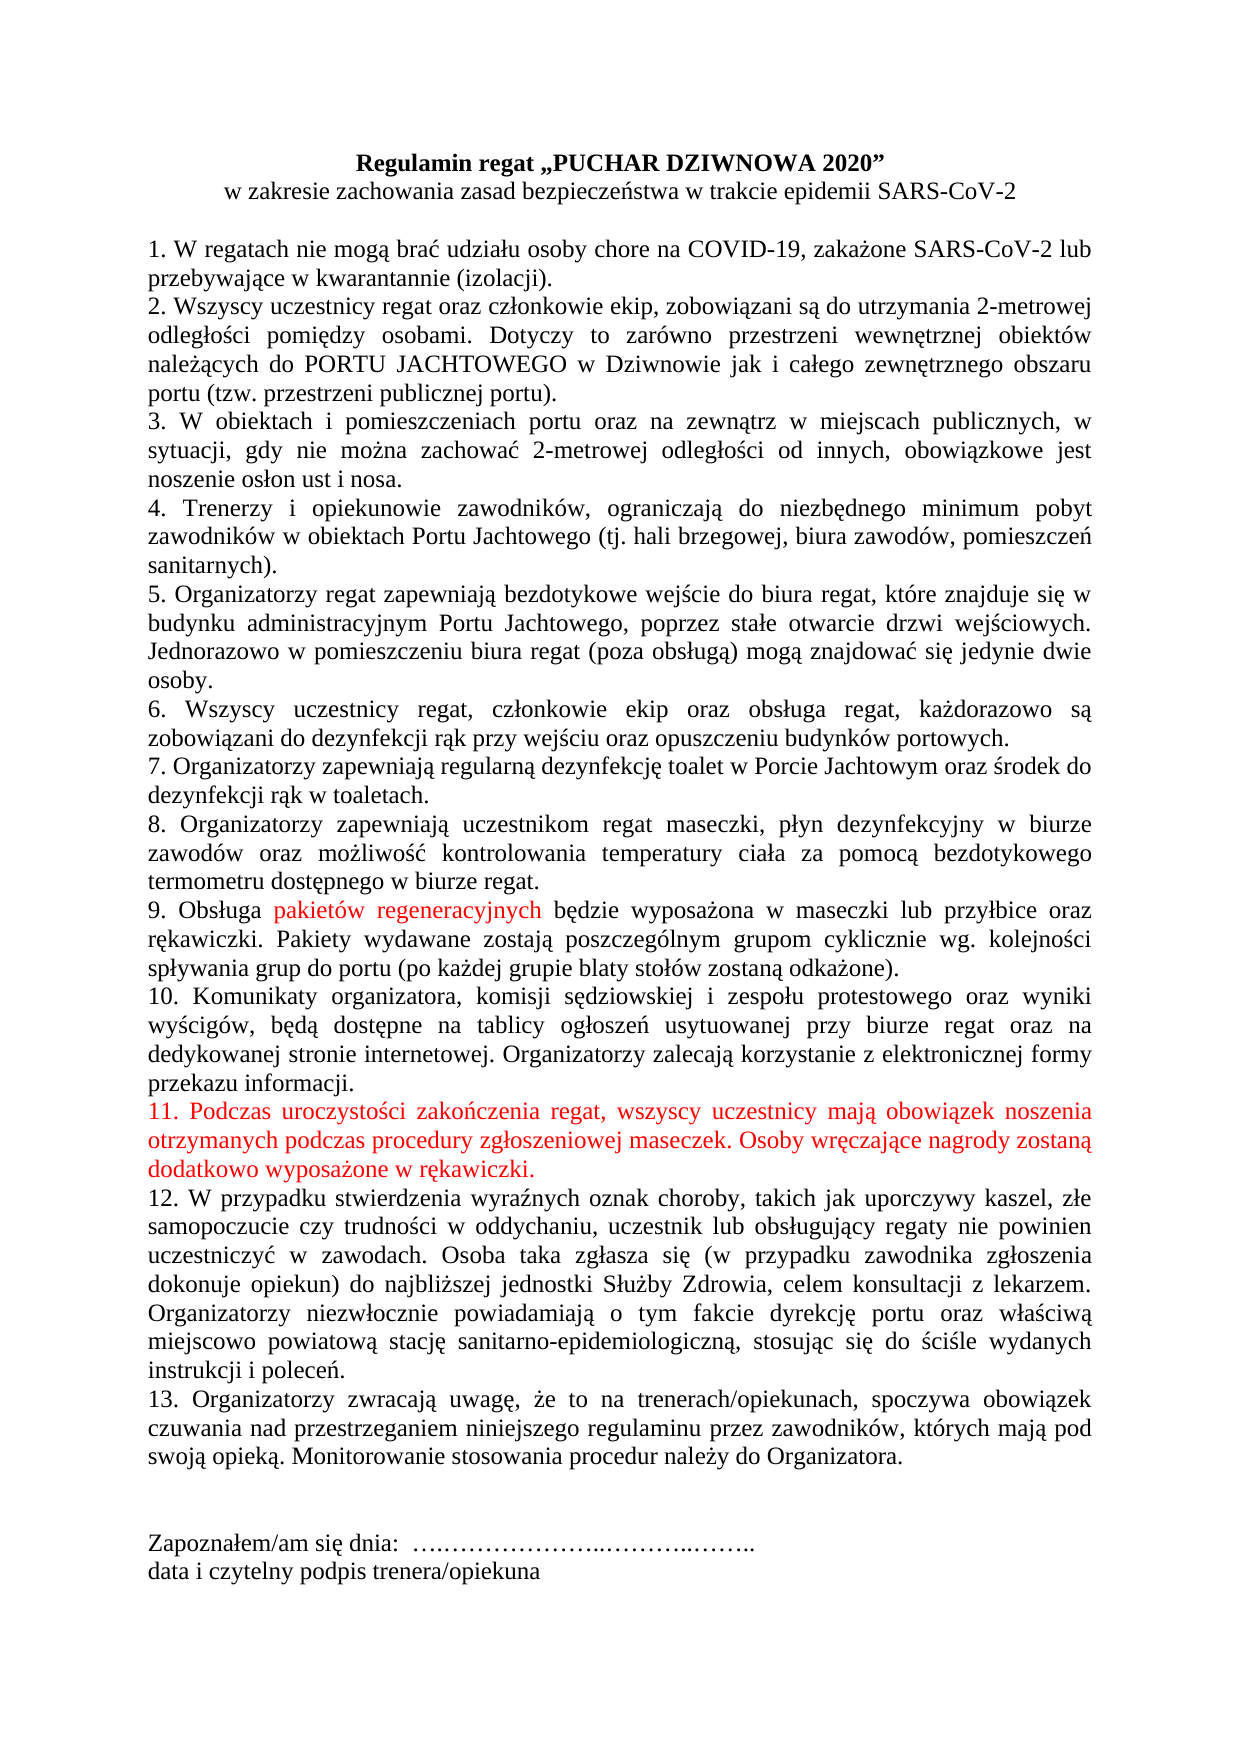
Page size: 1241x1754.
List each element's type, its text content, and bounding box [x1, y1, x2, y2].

text 4. Trenerzy i opiekunowie zawodników, ograniczają do niezbędnego minimum pobyt zawodników w obiektach Portu Jachtowego (tj. hali brzegowej, biura zawodów, pomieszczeń sanitarnych). [148, 493, 1093, 579]
text data i czytelny podpis trenera/opiekuna [148, 1556, 1093, 1585]
text 10. Komunikaty organizatora, komisji sędziowskiej i zespołu protestowego oraz wyniki wyścigów, będą dostępne na tablicy ogłoszeń usytuowanej przy biurze regat oraz na dedykowanej stronie internetowej. Organizatorzy zalecają korzystanie z elektronicznej formy przekazu informacji. [148, 981, 1093, 1096]
text 6. Wszyscy uczestnicy regat, członkowie ekip oraz obsługa regat, każdorazowo są zobowiązani do dezynfekcji rąk przy wejściu oraz opuszczeniu budynków portowych. [148, 694, 1093, 751]
text 8. Organizatorzy zapewniają uczestnikom regat maseczki, płyn dezynfekcyjny w biurze zawodów oraz możliwość kontrolowania temperatury ciała za pomocą bezdotykowego termometru dostępnego w biurze regat. [148, 809, 1093, 895]
text Regulamin regat „PUCHAR DZIWNOWA 2020” [148, 148, 1093, 176]
text w zakresie zachowania zasad bezpieczeństwa w trakcie epidemii SARS-CoV-2 [148, 176, 1093, 205]
text 13. Organizatorzy zwracają uwagę, że to na trenerach/opiekunach, spoczywa obowiązek czuwania nad przestrzeganiem niniejszego regulaminu przez zawodników, których mają pod swoją opieką. Monitorowanie stosowania procedur należy do Organizatora. [148, 1384, 1093, 1470]
text 5. Organizatorzy regat zapewniają bezdotykowe wejście do biura regat, które znajduje się w budynku administracyjnym Portu Jachtowego, poprzez stałe otwarcie drzwi wejściowych. Jednorazowo w pomieszczeniu biura regat (poza obsługą) mogą znajdować się jedynie dwie osoby. [148, 579, 1093, 694]
text 2. Wszyscy uczestnicy regat oraz członkowie ekip, zobowiązani są do utrzymania 2-metrowej odległości pomiędzy osobami. Dotyczy to zarówno przestrzeni wewnętrznej obiektów należących do PORTU JACHTOWEGO w Dziwnowie jak i całego zewnętrznego obszaru portu (tzw. przestrzeni publicznej portu). [148, 291, 1093, 406]
text 7. Organizatorzy zapewniają regularną dezynfekcję toalet w Porcie Jachtowym oraz środek do dezynfekcji rąk w toaletach. [148, 751, 1093, 809]
text 12. W przypadku stwierdzenia wyraźnych oznak choroby, takich jak uporczywy kaszel, złe samopoczucie czy trudności w oddychaniu, uczestnik lub obsługujący regaty nie powinien uczestniczyć w zawodach. Osoba taka zgłasza się (w przypadku zawodnika zgłoszenia dokonuje opiekun) do najbliższej jednostki Służby Zdrowia, celem konsultacji z lekarzem. Organizatorzy niezwłocznie powiadamiają o tym fakcie dyrekcję portu oraz właściwą miejscowo powiatową stację sanitarno-epidemiologiczną, stosując się do ściśle wydanych instrukcji i poleceń. [148, 1183, 1093, 1384]
text 9. Obsługa pakietów regeneracyjnych będzie wyposażona w maseczki lub przyłbice oraz rękawiczki. Pakiety wydawane zostają poszczególnym grupom cyklicznie wg. kolejności spływania grup do portu (po każdej grupie blaty stołów zostaną odkażone). [148, 895, 1093, 981]
text 3. W obiektach i pomieszczeniach portu oraz na zewnątrz w miejscach publicznych, w sytuacji, gdy nie można zachować 2-metrowej odległości od innych, obowiązkowe jest noszenie osłon ust i nosa. [148, 406, 1093, 493]
text 1. W regatach nie mogą brać udziału osoby chore na COVID-19, zakażone SARS-CoV-2 lub przebywające w kwarantannie (izolacji). [148, 234, 1093, 291]
text Zapoznałem/am się dnia: ….………………..………..…….. [148, 1528, 1093, 1556]
text 11. Podczas uroczystości zakończenia regat, wszyscy uczestnicy mają obowiązek noszenia otrzymanych podczas procedury zgłoszeniowej maseczek. Osoby wręczające nagrody zostaną dodatkowo wyposażone w rękawiczki. [148, 1096, 1093, 1183]
